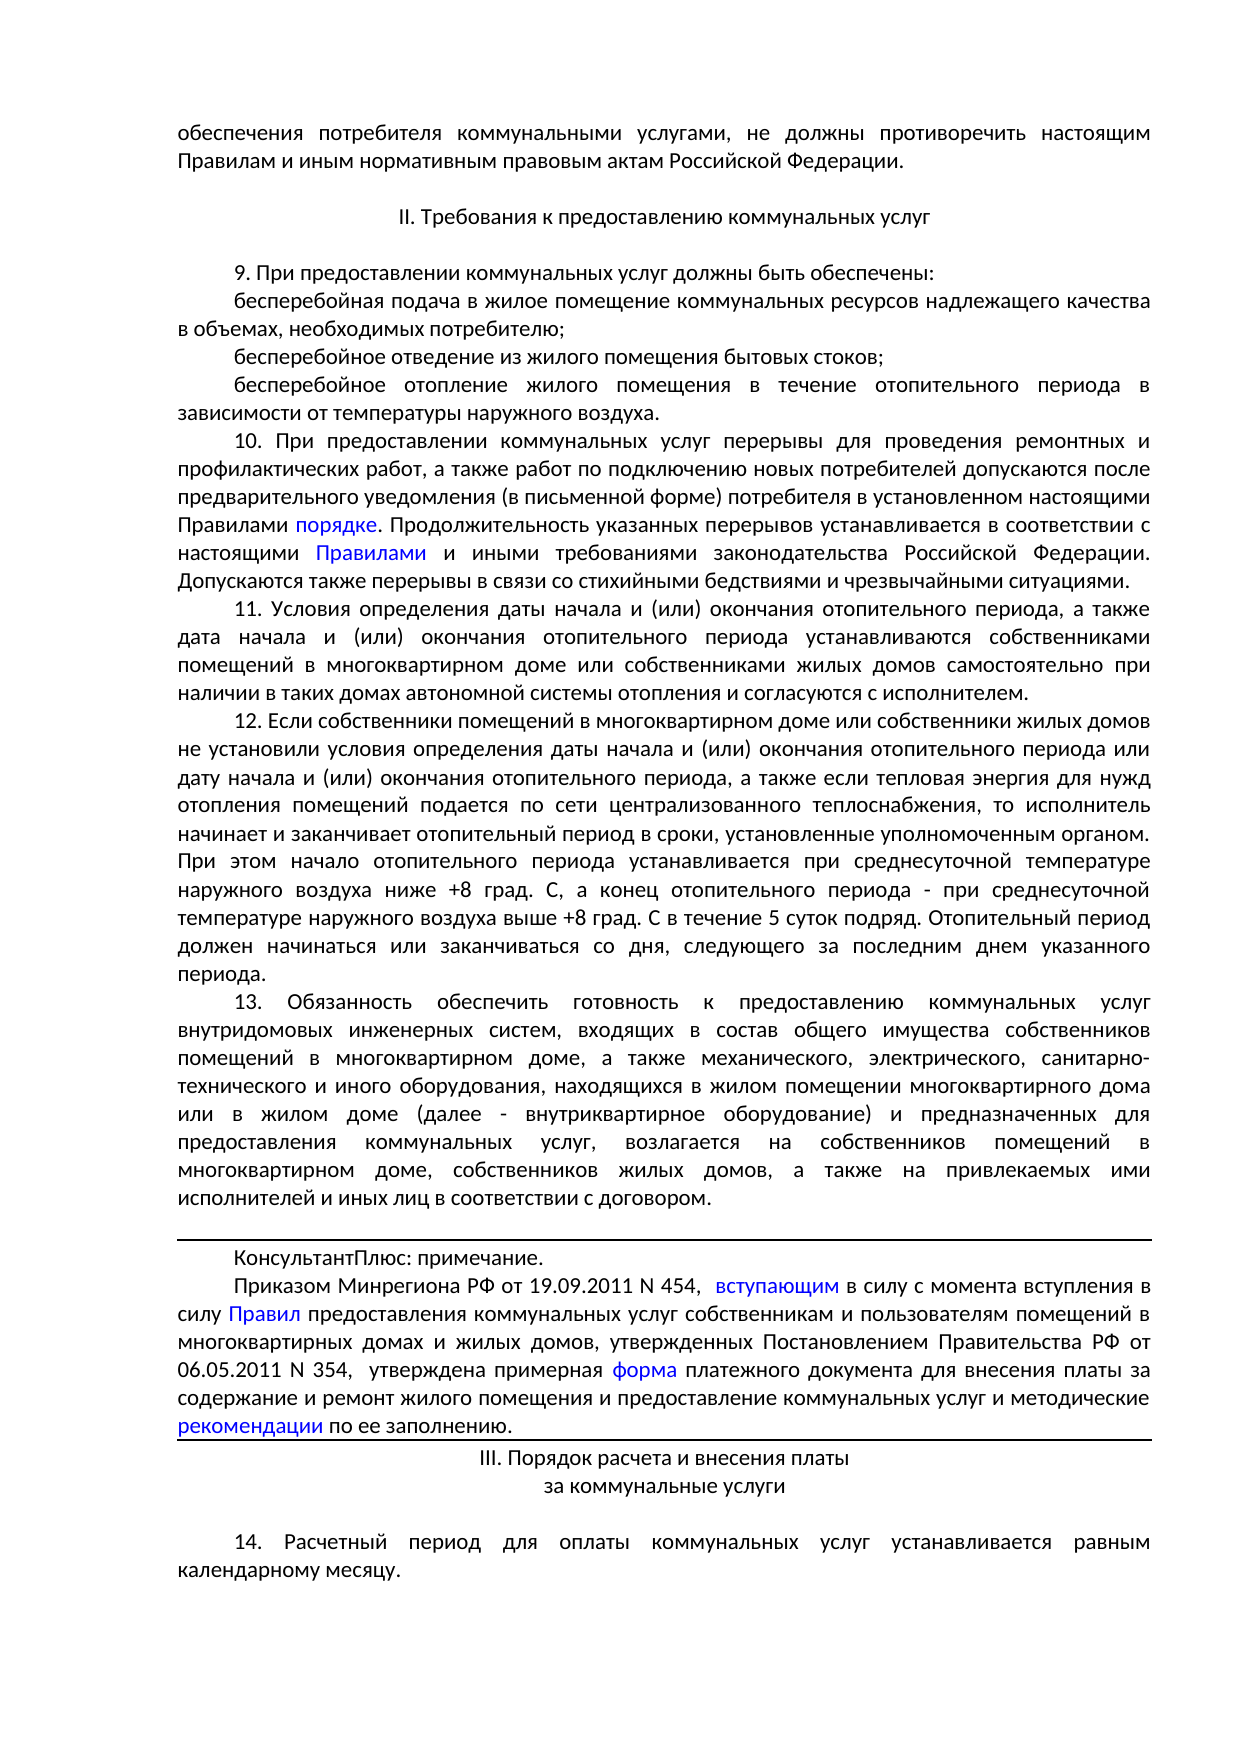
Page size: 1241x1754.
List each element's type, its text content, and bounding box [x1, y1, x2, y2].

text 12. Если собственники помещений в многоквартирном доме или собственники жилых домов не установили условия определения даты начала и (или) окончания отопительного периода или дату начала и (или) окончания отопительного периода, а также если тепловая энергия для нужд отопления помещений подается по сети централизованного теплоснабжения, то исполнитель начинает и заканчивает отопительный период в сроки, установленные уполномоченным органом. При этом начало отопительного периода устанавливается при среднесуточной температуре наружного воздуха ниже +8 град. C, а конец отопительного периода - при среднесуточной температуре наружного воздуха выше +8 град. C в течение 5 суток подряд. Отопительный период должен начинаться или заканчиваться со дня, следующего за последним днем указанного периода. [177, 707, 1152, 987]
text бесперебойное отведение из жилого помещения бытовых стоков; [177, 342, 1152, 370]
text бесперебойное отопление жилого помещения в течение отопительного периода в зависимости от температуры наружного воздуха. [177, 370, 1152, 426]
text 11. Условия определения даты начала и (или) окончания отопительного периода, а также дата начала и (или) окончания отопительного периода устанавливаются собственниками помещений в многоквартирном доме или собственниками жилых домов самостоятельно при наличии в таких домах автономной системы отопления и согласуются с исполнителем. [177, 594, 1152, 707]
text II. Требования к предоставлению коммунальных услуг [177, 202, 1152, 230]
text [177, 118, 1152, 174]
text 10. При предоставлении коммунальных услуг перерывы для проведения ремонтных и профилактических работ, а также работ по подключению новых потребителей допускаются после предварительного уведомления (в письменной форме) потребителя в установленном настоящими Правилами порядке. Продолжительность указанных перерывов устанавливается в соответствии с настоящими Правилами и иными требованиями законодательства Российской Федерации. Допускаются также перерывы в связи со стихийными бедствиями и чрезвычайными ситуациями. [177, 426, 1152, 594]
text III. Порядок расчета и внесения платы [177, 1443, 1152, 1471]
text КонсультантПлюс: примечание. [177, 1243, 1152, 1271]
text бесперебойная подача в жилое помещение коммунальных ресурсов надлежащего качества в объемах, необходимых потребителю; [177, 286, 1152, 342]
text 14. Расчетный период для оплаты коммунальных услуг устанавливается равным календарному месяцу. [177, 1527, 1152, 1583]
text 13. Обязанность обеспечить готовность к предоставлению коммунальных услуг внутридомовых инженерных систем, входящих в состав общего имущества собственников помещений в многоквартирном доме, а также механического, электрического, санитарно-технического и иного оборудования, находящихся в жилом помещении многоквартирного дома или в жилом доме (далее - внутриквартирное оборудование) и предназначенных для предоставления коммунальных услуг, возлагается на собственников помещений в многоквартирном доме, собственников жилых домов, а также на привлекаемых ими исполнителей и иных лиц в соответствии с договором. [177, 987, 1152, 1211]
text за коммунальные услуги [177, 1471, 1152, 1499]
text Приказом Минрегиона РФ от 19.09.2011 N 454, вступающим в силу с момента вступления в силу Правил предоставления коммунальных услуг собственникам и пользователям помещений в многоквартирных домах и жилых домов, утвержденных Постановлением Правительства РФ от 06.05.2011 N 354, утверждена примерная форма платежного документа для внесения платы за содержание и ремонт жилого помещения и предоставление коммунальных услуг и методические рекомендации по ее заполнению. [177, 1271, 1152, 1439]
text 9. При предоставлении коммунальных услуг должны быть обеспечены: [177, 258, 1152, 286]
